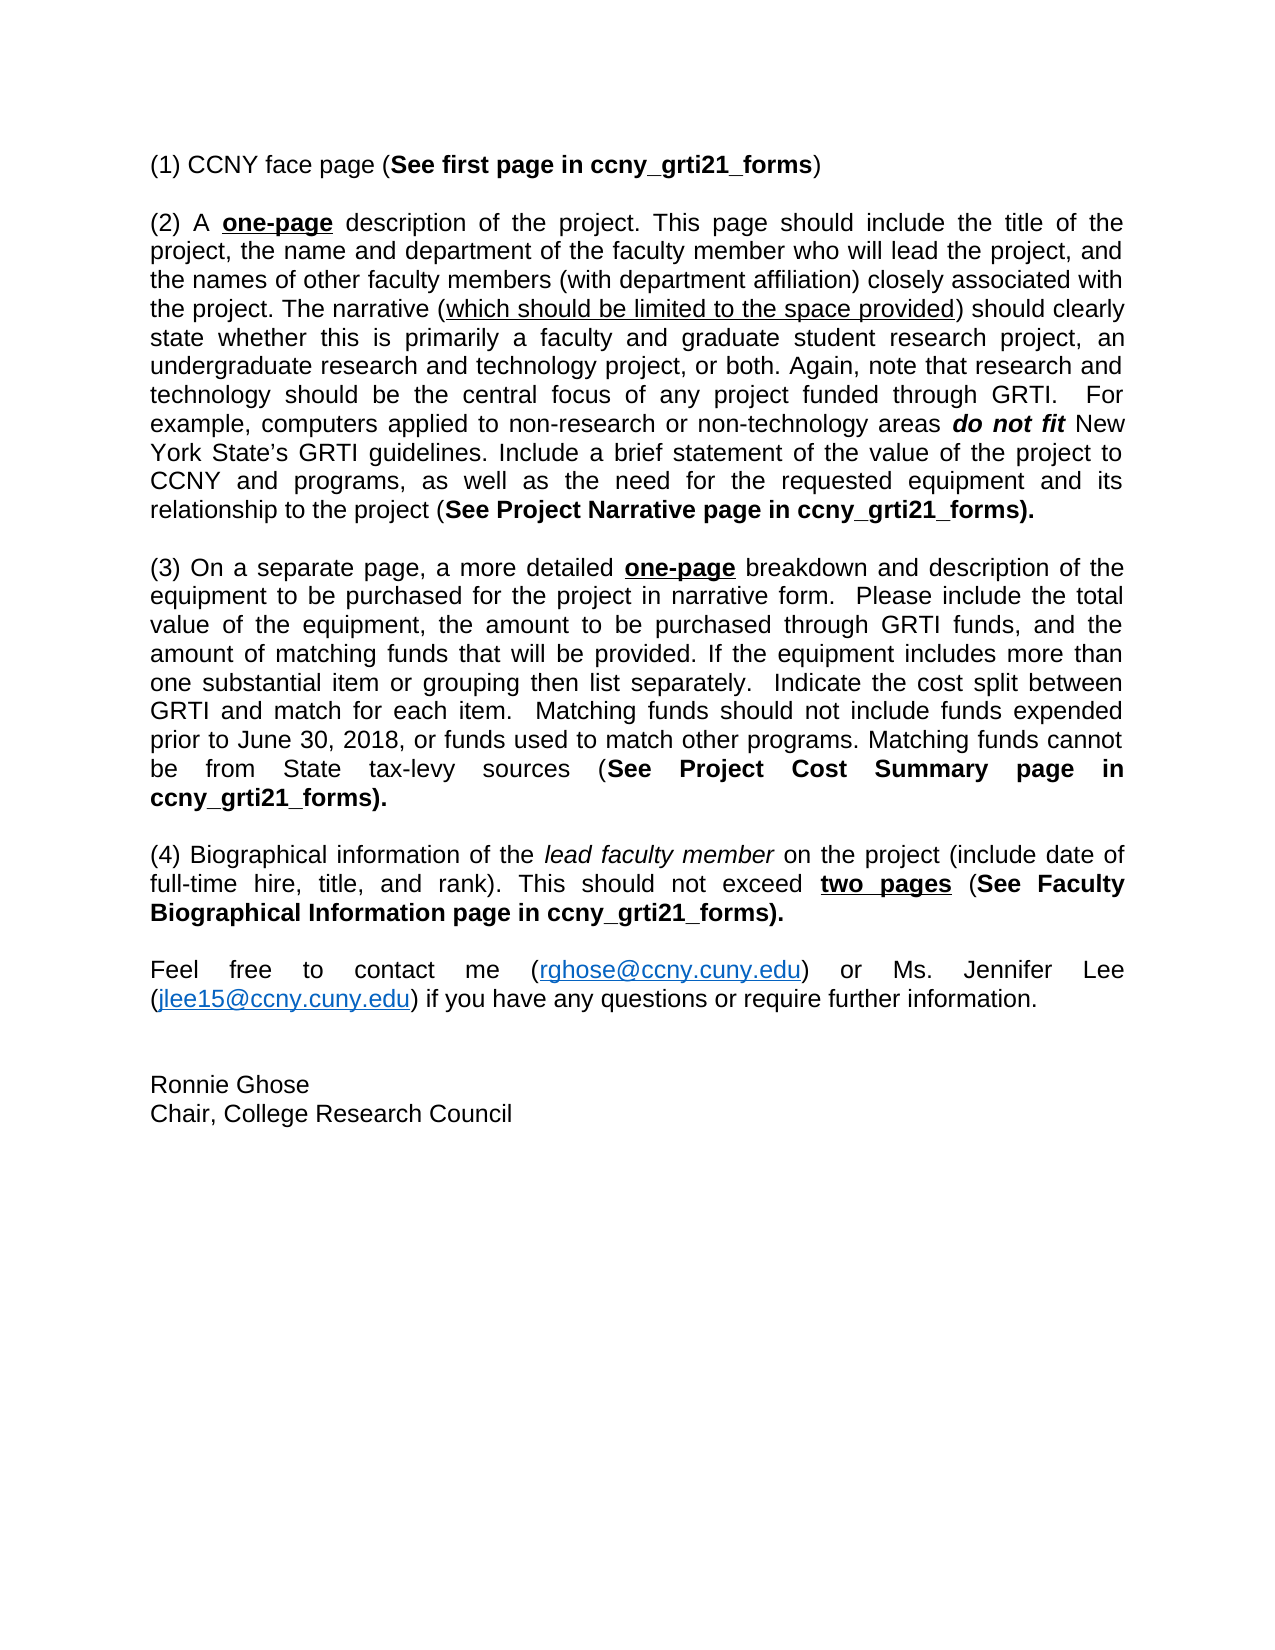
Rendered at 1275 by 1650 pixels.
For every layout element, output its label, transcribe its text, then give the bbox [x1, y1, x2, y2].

text Chair, College Research Council [150, 1099, 1125, 1127]
text (4) Biographical information of the lead faculty member on the project (include date of full-time hire, title, and rank). This should not exceed two pages (See Faculty Biographical Information page in ccny_grti21_forms). [150, 840, 1125, 926]
text (2) A one-page description of the project. This page should include the title of the project, the name and department of the faculty member who will lead the project, and the names of other faculty members (with department affiliation) closely associated with the project. The narrative (which should be limited to the space provided) should clearly state whether this is primarily a faculty and graduate student research project, an undergraduate research and technology project, or both. Again, note that research and technology should be the central focus of any project funded through GRTI. For example, computers applied to non-research or non-technology areas do not fit New York State’s GRTI guidelines. Include a brief statement of the value of the project to CCNY and programs, as well as the need for the requested equipment and its relationship to the project (See Project Narrative page in ccny_grti21_forms). [150, 207, 1125, 524]
text Ronnie Ghose [150, 1070, 1125, 1099]
text (1) CCNY face page (See first page in ccny_grti21_forms) [150, 150, 1125, 179]
text Feel free to contact me (rghose@ccny.cuny.edu) or Ms. Jennifer Lee (jlee15@ccny.cuny.edu) if you have any questions or require further information. [150, 955, 1125, 1012]
text (3) On a separate page, a more detailed one-page breakdown and description of the equipment to be purchased for the project in narrative form. Please include the total value of the equipment, the amount to be purchased through GRTI funds, and the amount of matching funds that will be provided. If the equipment includes more than one substantial item or grouping then list separately. Indicate the cost split between GRTI and match for each item. Matching funds should not include funds expended prior to June 30, 2018, or funds used to match other programs. Matching funds cannot be from State tax-levy sources (See Project Cost Summary page in ccny_grti21_forms). [150, 552, 1125, 811]
